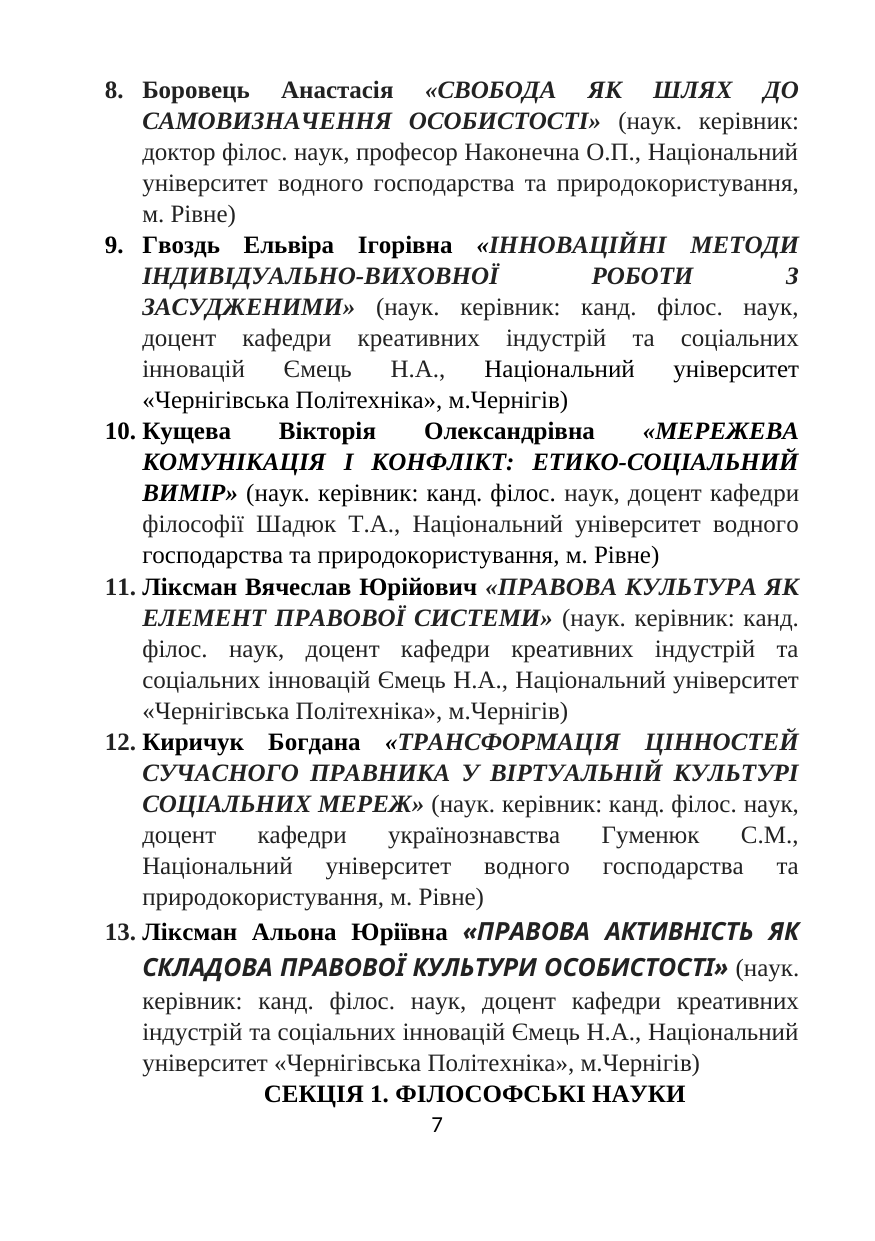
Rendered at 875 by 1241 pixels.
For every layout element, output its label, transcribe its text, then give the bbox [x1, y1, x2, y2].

list Ліксман Альона Юріївна «Правова активність як складова правової культури особистості» (наук. керівник: канд. філос. наук, доцент кафедри креативних індустрій та соціальних інновацій Ємець Н.А., Національний університет «Чернігівська Політехніка», м.Чернігів) [104, 913, 799, 1077]
list Ліксман Вячеслав Юрійович «ПРАВОВА КУЛЬТУРА ЯК ЕЛЕМЕНТ ПРАВОВОЇ СИСТЕМИ» (наук. керівник: канд. філос. наук, доцент кафедри креативних індустрій та соціальних інновацій Ємець Н.А., Національний університет «Чернігівська Політехніка», м.Чернігів) [104, 572, 799, 724]
list Боровець Анастасія «СВОБОДА ЯК ШЛЯХ ДО САМОВИЗНАЧЕННЯ ОСОБИСТОСТІ» (наук. керівник: доктор філос. наук, професор Наконечна О.П., Національний університет водного господарства та природокористування, м. Рівне) [104, 75, 799, 228]
list Киричук Богдана «ТРАНСФОРМАЦІЯ ЦІННОСТЕЙ СУЧАСНОГО ПРАВНИКА У ВІРТУАЛЬНІЙ КУЛЬТУРІ СОЦІАЛЬНИХ МЕРЕЖ» (наук. керівник: канд. філос. наук, доцент кафедри українознавства Гуменюк С.М., Національний університет водного господарства та природокористування, м. Рівне) [104, 727, 799, 911]
text СЕКЦІЯ 1. Філософські науки [150, 1079, 799, 1108]
list Кущева Вікторія Олександрівна «МЕРЕЖЕВА КОМУНІКАЦІЯ І КОНФЛІКТ: ЕТИКО-СОЦІАЛЬНИЙ ВИМІР» (наук. керівник: канд. філос. наук, доцент кафедри філософії Шадюк Т.А., Національний університет водного господарства та природокористування, м. Рівне) [104, 416, 799, 569]
list Гвоздь Ельвіра Ігорівна «ІННОВАЦІЙНІ МЕТОДИ ІНДИВІДУАЛЬНО-ВИХОВНОЇ РОБОТИ З ЗАСУДЖЕНИМИ» (наук. керівник: канд. філос. наук, доцент кафедри креативних індустрій та соціальних інновацій Ємець Н.А., Національний університет «Чернігівська Політехніка», м.Чернігів) [104, 230, 799, 414]
